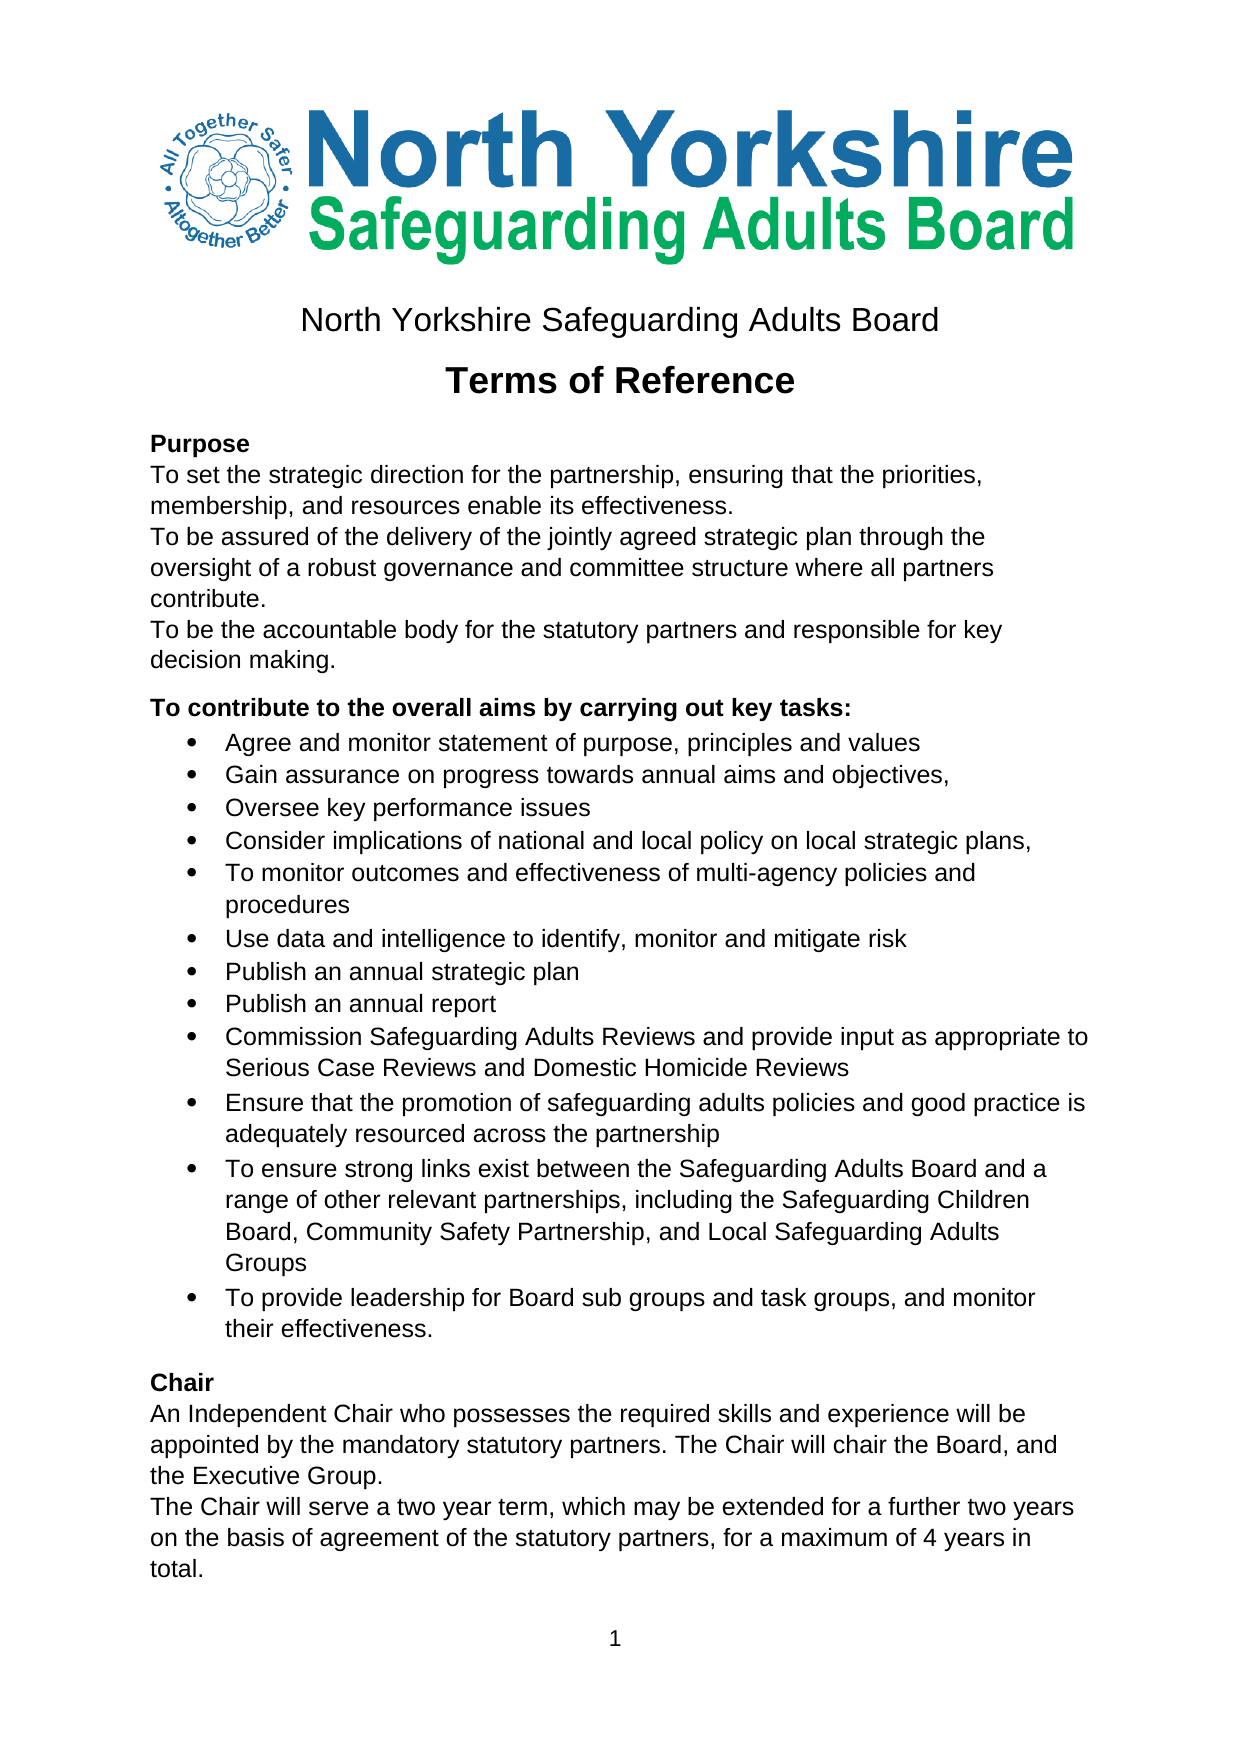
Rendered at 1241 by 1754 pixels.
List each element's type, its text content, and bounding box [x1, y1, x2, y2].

text North Yorkshire Safeguarding Adults Board [287, 300, 953, 338]
subtitle To contribute to the overall aims by carrying out key tasks: [150, 693, 1103, 722]
picture [159, 110, 1073, 265]
list Use data and intelligence to identify, monitor and mitigate risk [187, 924, 1103, 953]
list Oversee key performance issues [187, 793, 1103, 822]
text The Chair will serve a two year term, which may be extended for a further two years on the basis of agreement of the statutory partners, for a maximum of 4 years in total. [150, 1492, 1077, 1583]
list To provide leadership for Board sub groups and task groups, and monitor their effectiveness. [187, 1283, 1037, 1343]
list Ensure that the promotion of safeguarding adults policies and good practice is adequately resourced across the partnership [187, 1088, 1087, 1148]
text An Independent Chair who possesses the required skills and experience will be appointed by the mandatory statutory partners. The Chair will chair the Board, and the Executive Group. [150, 1399, 1061, 1490]
text To set the strategic direction for the partnership, ensuring that the priorities, membership, and resources enable its effectiveness. [150, 460, 1103, 519]
subtitle Chair [150, 1368, 1103, 1397]
list Publish an annual report [187, 989, 1103, 1018]
list Gain assurance on progress towards annual aims and objectives, [187, 760, 1103, 789]
list To monitor outcomes and effectiveness of multi-agency policies and procedures [187, 858, 977, 918]
list Publish an annual strategic plan [187, 957, 1103, 986]
list To ensure strong links exist between the Safeguarding Adults Board and a range of other relevant partnerships, including the Safeguarding Children Board, Community Safety Partnership, and Local Safeguarding Adults Groups [187, 1153, 1088, 1277]
list Agree and monitor statement of purpose, principles and values [187, 728, 1103, 756]
list Consider implications of national and local policy on local strategic plans, [187, 826, 1103, 854]
subtitle Purpose [150, 429, 1103, 457]
text To be the accountable body for the statutory partners and responsible for key decision making. [150, 615, 1005, 674]
list Commission Safeguarding Adults Reviews and provide input as appropriate to Serious Case Reviews and Domestic Homicide Reviews [187, 1022, 1090, 1082]
title Terms of Reference [288, 358, 953, 401]
text To be assured of the delivery of the jointly agreed strategic plan through the oversight of a robust governance and committee structure where all partners contribute. [150, 522, 997, 613]
